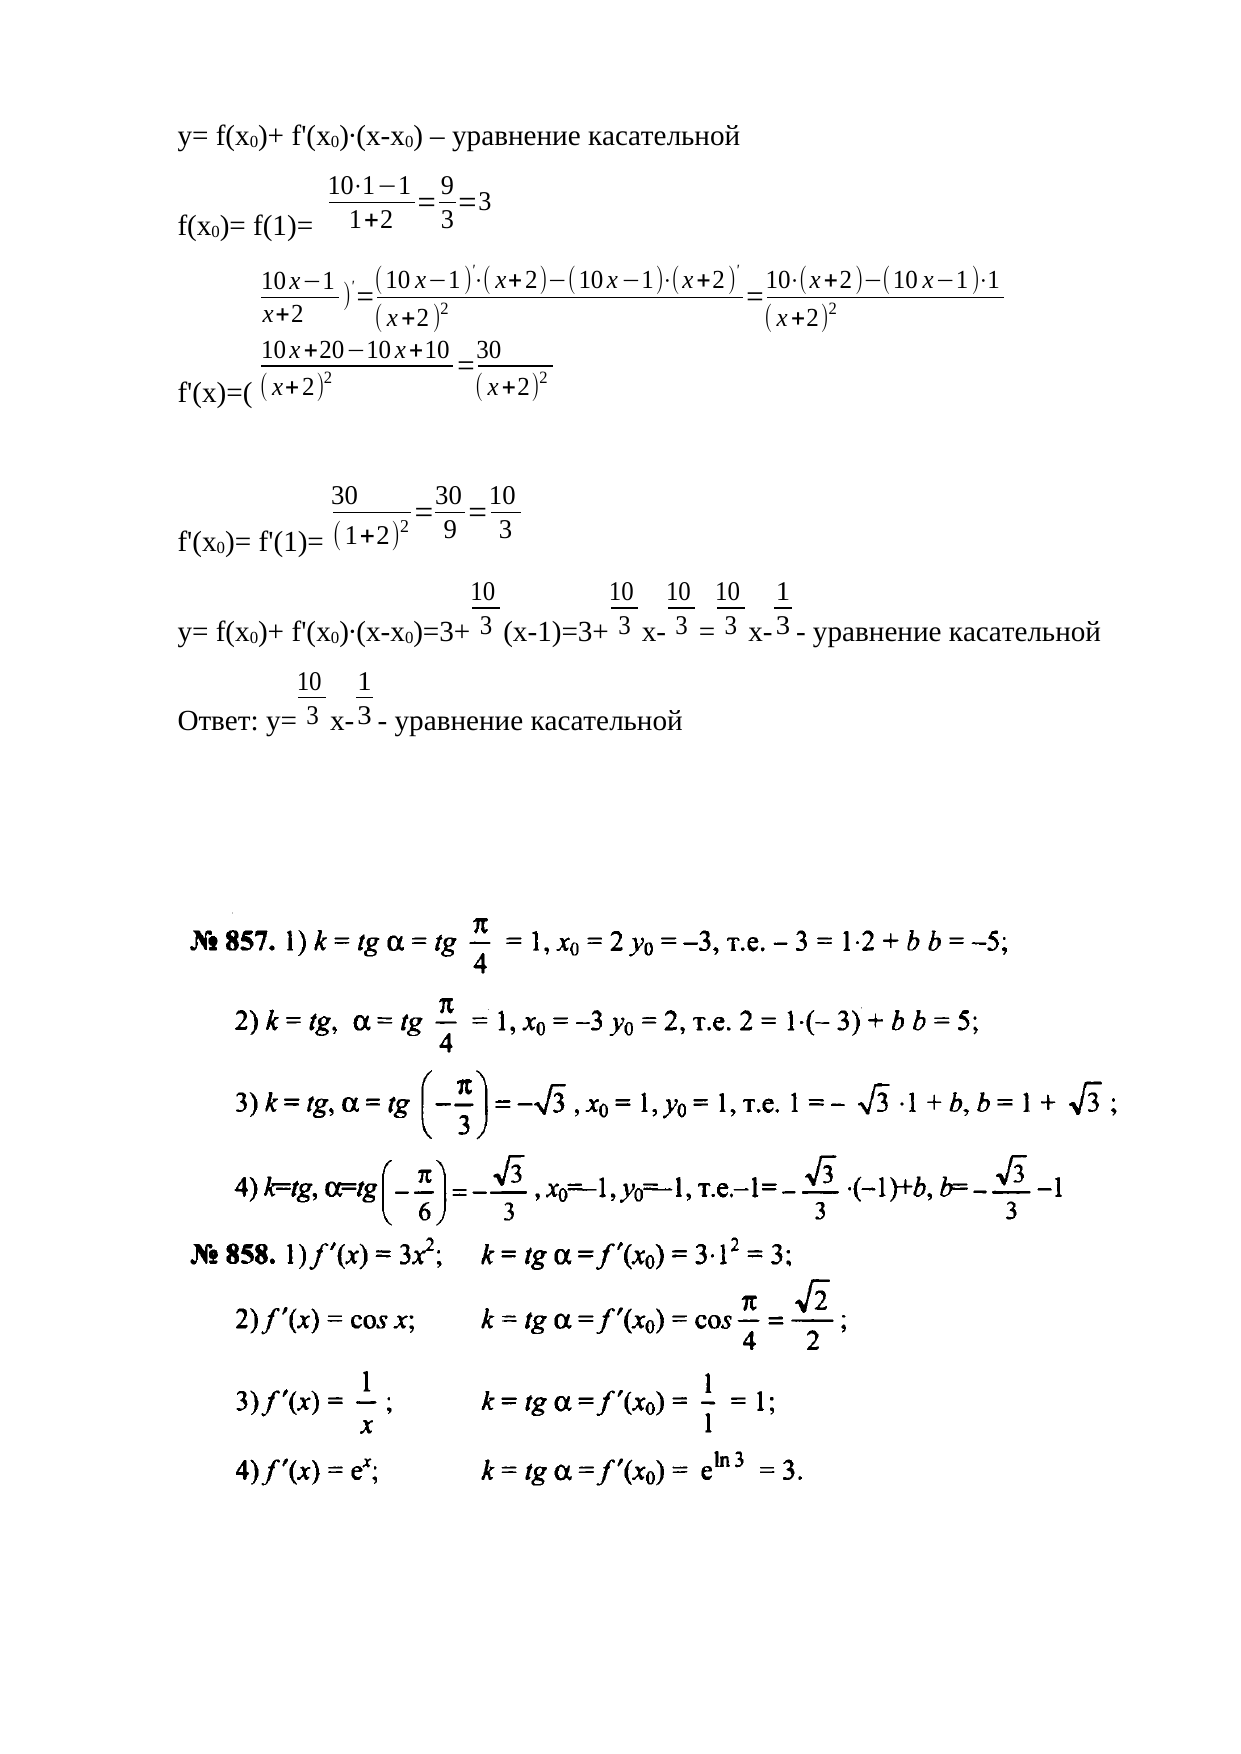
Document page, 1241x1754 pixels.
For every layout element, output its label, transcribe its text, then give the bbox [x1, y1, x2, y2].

text f'(x)=( [177, 261, 1152, 409]
text Ответ: у=х-- уравнение касательной [177, 666, 1152, 737]
text у= f(x0)+ f'(x0)∙(х-х0)=3+(х-1)=3+х-=х-- уравнение касательной [177, 577, 1152, 647]
text f'(x0)= f'(1)= [177, 481, 1152, 558]
text у= f(x0)+ f'(x0)∙(х-х0) – уравнение касательной [177, 118, 1152, 152]
text f(x0)= f(1)= [177, 171, 1152, 241]
